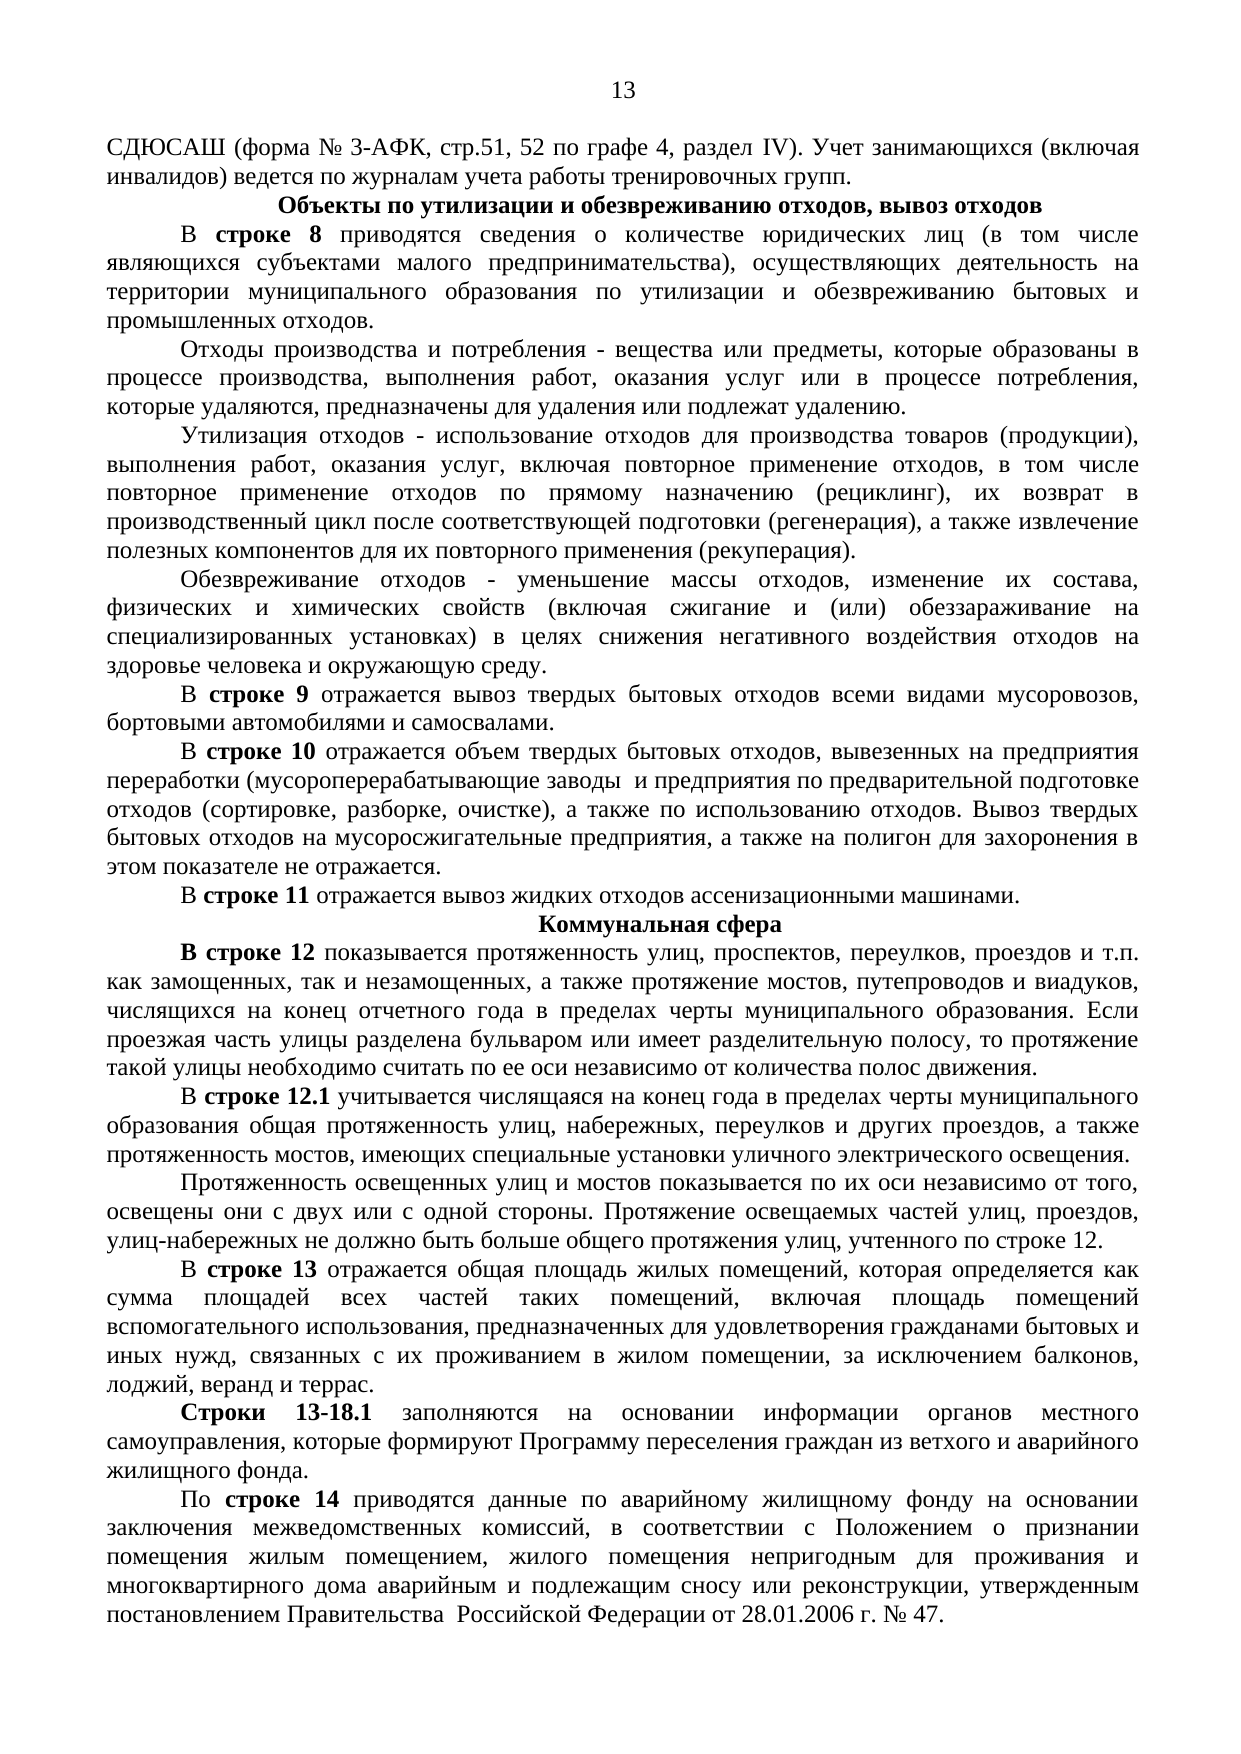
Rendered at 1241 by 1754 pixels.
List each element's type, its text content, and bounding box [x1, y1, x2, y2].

text Строки 13-18.1 заполняются на основании информации органов местного самоуправления, которые формируют Программу переселения граждан из ветхого и аварийного жилищного фонда. [106, 1397, 1140, 1484]
text В строке 11 отражается вывоз жидких отходов ассенизационными машинами. [106, 880, 1140, 909]
text Коммунальная сфера [106, 909, 1140, 937]
text Отходы производства и потребления - вещества или предметы, которые образованы в процессе производства, выполнения работ, оказания услуг или в процессе потребления, которые удаляются, предназначены для удаления или подлежат удалению. [106, 334, 1140, 420]
text В строке 13 отражается общая площадь жилых помещений, которая определяется как сумма площадей всех частей таких помещений, включая площадь помещений вспомогательного использования, предназначенных для удовлетворения гражданами бытовых и иных нужд, связанных с их проживанием в жилом помещении, за исключением балконов, лоджий, веранд и террас. [106, 1254, 1140, 1397]
text В строке 8 приводятся сведения о количестве юридических лиц (в том числе являющихся субъектами малого предпринимательства), осуществляющих деятельность на территории муниципального образования по утилизации и обезвреживанию бытовых и промышленных отходов. [106, 219, 1140, 334]
text В строке 12 показывается протяженность улиц, проспектов, переулков, проездов и т.п. как замощенных, так и незамощенных, а также протяжение мостов, путепроводов и виадуков, числящихся на конец отчетного года в пределах черты муниципального образования. Если проезжая часть улицы разделена бульваром или имеет разделительную полосу, то протяжение такой улицы необходимо считать по ее оси независимо от количества полос движения. [106, 937, 1140, 1081]
text Обезвреживание отходов - уменьшение массы отходов, изменение их состава, физических и химических свойств (включая сжигание и (или) обеззараживание на специализированных установках) в целях снижения негативного воздействия отходов на здоровье человека и окружающую среду. [106, 564, 1140, 679]
text Утилизация отходов - использование отходов для производства товаров (продукции), выполнения работ, оказания услуг, включая повторное применение отходов, в том числе повторное применение отходов по прямому назначению (рециклинг), их возврат в производственный цикл после соответствующей подготовки (регенерация), а также извлечение полезных компонентов для их повторного применения (рекуперация). [106, 420, 1140, 564]
text Протяженность освещенных улиц и мостов показывается по их оси независимо от того, освещены они с двух или с одной стороны. Протяжение освещаемых частей улиц, проездов, улиц-набережных не должно быть больше общего протяжения улиц, учтенного по строке 12. [106, 1167, 1140, 1254]
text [106, 132, 1140, 190]
text В строке 10 отражается объем твердых бытовых отходов, вывезенных на предприятия переработки (мусороперерабатывающие заводы и предприятия по предварительной подготовке отходов (сортировке, разборке, очистке), а также по использованию отходов. Вывоз твердых бытовых отходов на мусоросжигательные предприятия, а также на полигон для захоронения в этом показателе не отражается. [106, 736, 1140, 880]
text В строке 12.1 учитывается числящаяся на конец года в пределах черты муниципального образования общая протяженность улиц, набережных, переулков и других проездов, а также протяженность мостов, имеющих специальные установки уличного электрического освещения. [106, 1081, 1140, 1167]
text По строке 14 приводятся данные по аварийному жилищному фонду на основании заключения межведомственных комиссий, в соответствии с Положением о признании помещения жилым помещением, жилого помещения непригодным для проживания и многоквартирного дома аварийным и подлежащим сносу или реконструкции, утвержденным постановлением Правительства Российской Федерации от 28.01.2006 г. № 47. [106, 1484, 1140, 1627]
text В строке 9 отражается вывоз твердых бытовых отходов всеми видами мусоровозов, бортовыми автомобилями и самосвалами. [106, 679, 1140, 736]
text Объекты по утилизации и обезвреживанию отходов, вывоз отходов [106, 190, 1140, 219]
